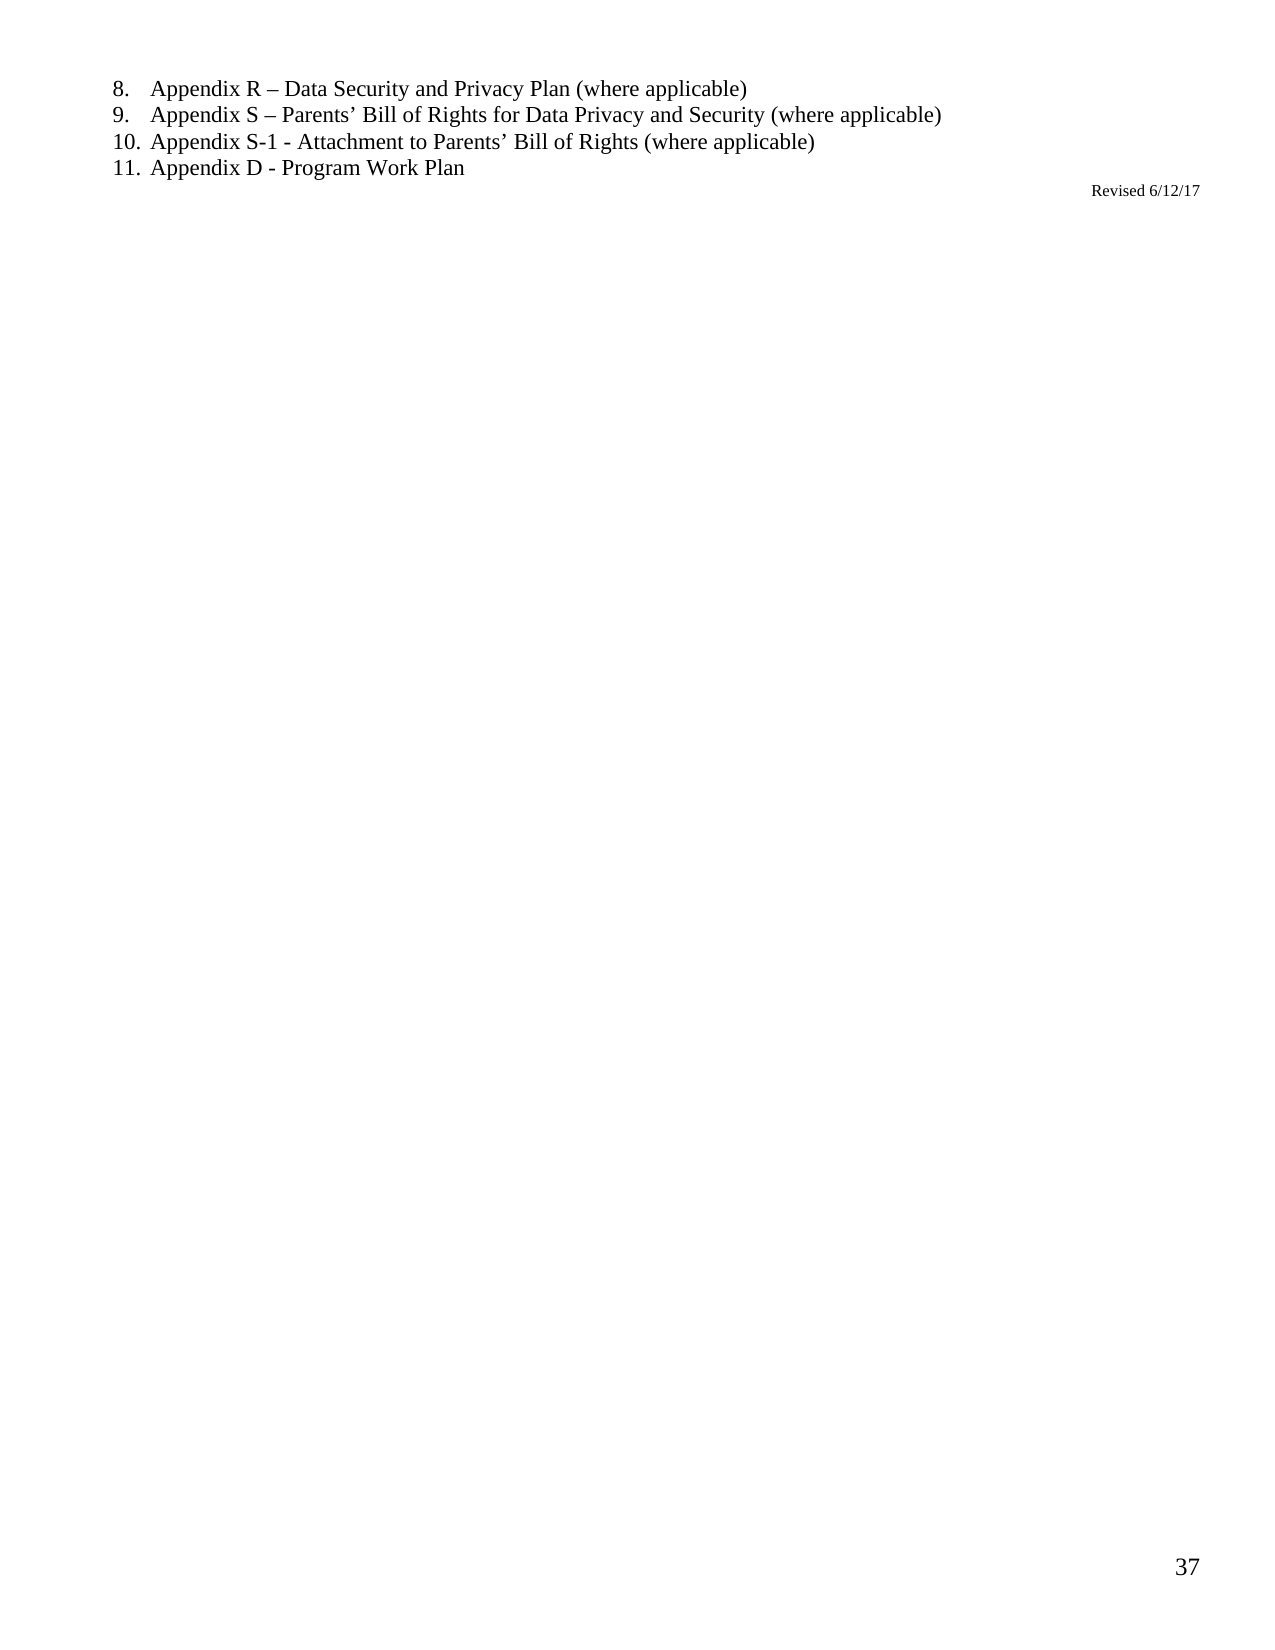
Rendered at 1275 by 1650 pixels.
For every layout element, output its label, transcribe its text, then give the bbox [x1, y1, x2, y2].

text 9. Appendix S – Parents’ Bill of Rights for Data Privacy and Security (where applicable) [112, 101, 1200, 128]
text 10. Appendix S-1 - Attachment to Parents’ Bill of Rights (where applicable) [112, 128, 1200, 154]
text Revised 6/12/17 [75, 180, 1200, 199]
text 8. Appendix R – Data Security and Privacy Plan (where applicable) [112, 75, 1200, 101]
text 11. Appendix D - Program Work Plan [112, 154, 1200, 180]
